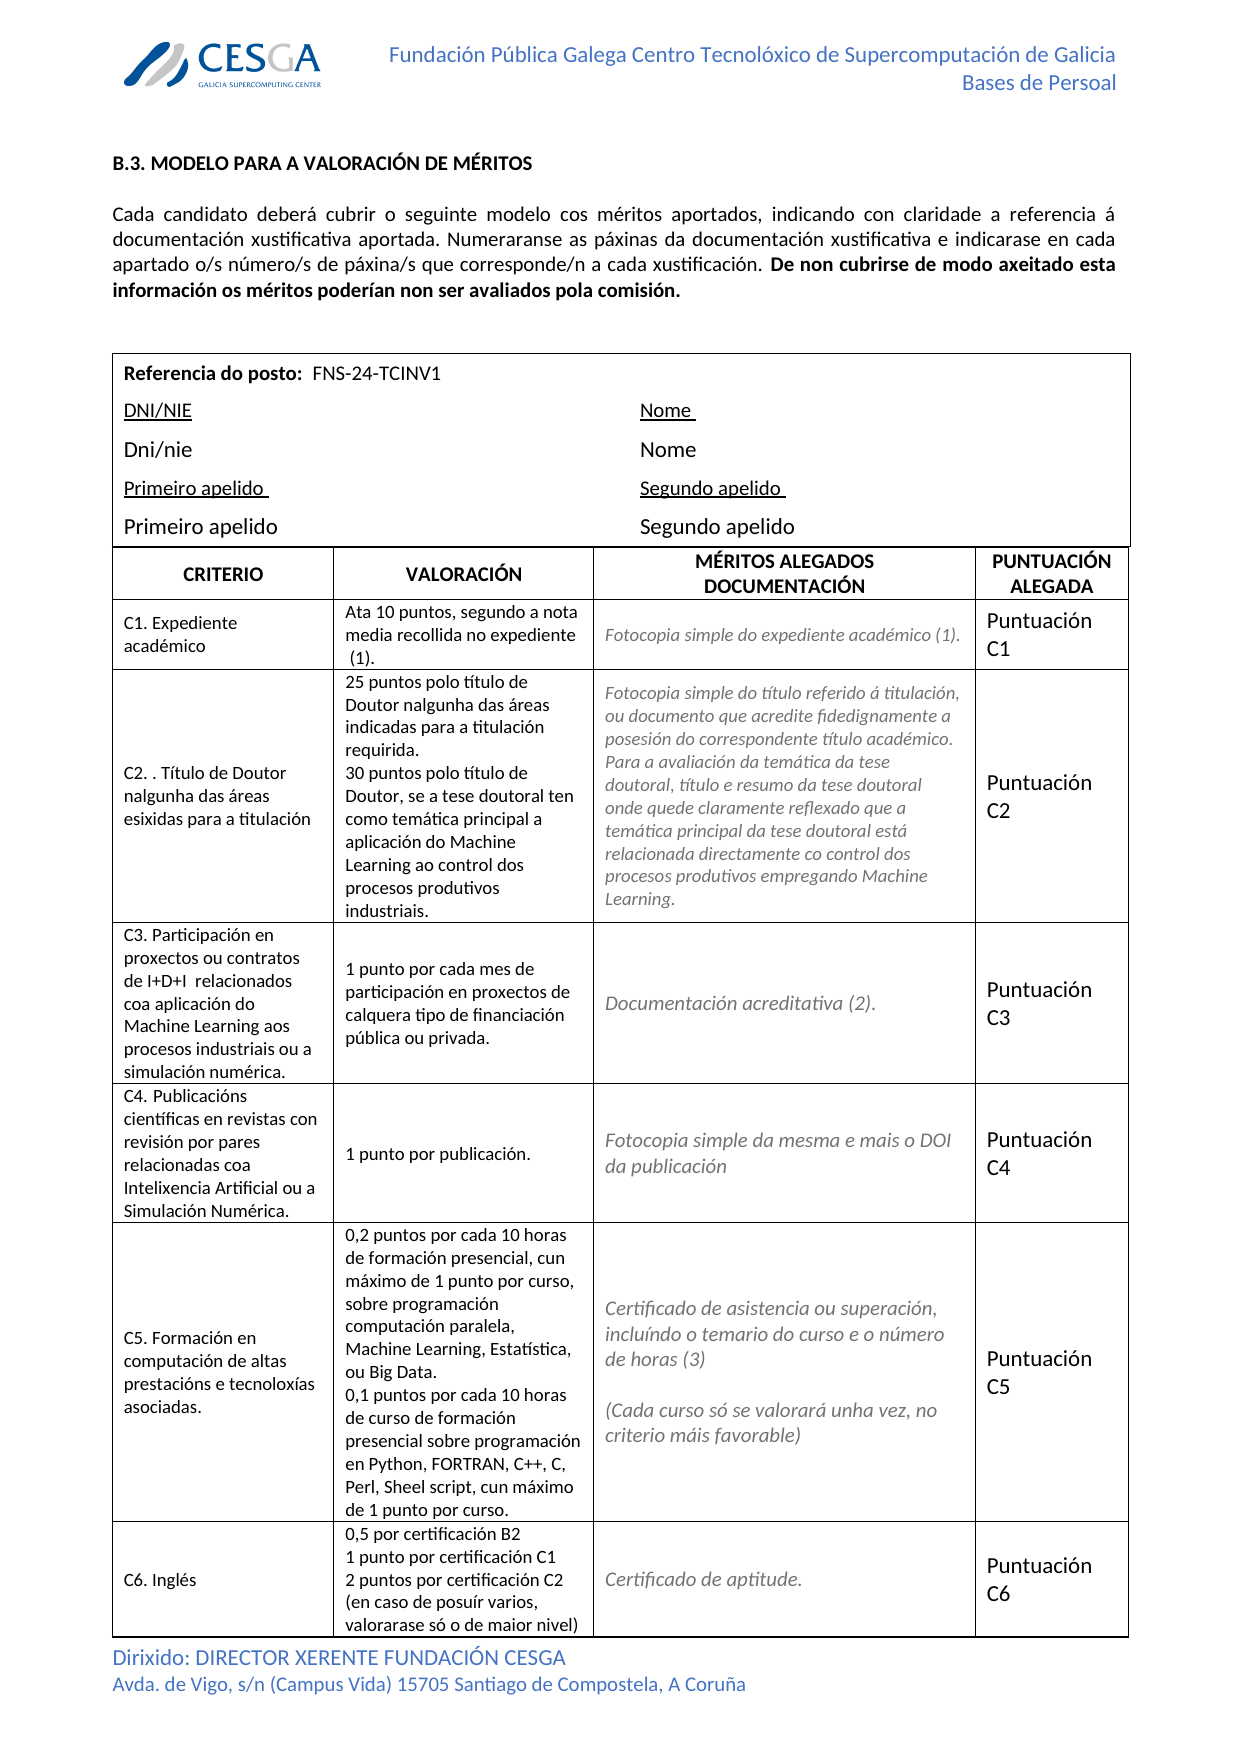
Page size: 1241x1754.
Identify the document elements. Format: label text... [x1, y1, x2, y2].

table_cell Fotocopia simple do título referido á titulación, ou documento que acredite fidedignamente a posesión do correspondente título académico. Para a avaliación da temática da tese doutoral, título e resumo da tese doutoral onde quede claramente reflexado que a temática principal da tese doutoral está relacionada directamente co control dos procesos produtivos empregando Machine Learning. [594, 670, 975, 922]
table_cell Documentación acreditativa (2). [594, 923, 975, 1083]
table_header MÉRITOS ALEGADOS DOCUMENTACIÓN [594, 548, 975, 599]
table_cell Fotocopia simple da mesma e mais o DOI da publicación [594, 1084, 975, 1222]
table_cell C2. . Título de Doutor nalgunha das áreas esixidas para a titulación [113, 670, 333, 922]
table_cell C5. Formación en computación de altas prestacións e tecnoloxías asociadas. [113, 1223, 333, 1521]
table_cell Nome [629, 392, 1130, 429]
picture [122, 39, 323, 91]
table_header VALORACIÓN [334, 548, 593, 599]
table_cell Primeiro apelido [113, 469, 628, 506]
table_cell C4. Publicacións científicas en revistas con revisión por pares relacionadas coa Intelixencia Artificial ou a Simulación Numérica. [113, 1084, 333, 1222]
table_header Referencia do posto: FNS-24-TCINV1 [113, 354, 1130, 392]
table_header PUNTUACIÓN ALEGADA [976, 548, 1128, 599]
table_cell C1. Expediente académico [113, 600, 333, 669]
table_cell 0,5 por certificación B2 1 punto por certificación C1 2 puntos por certificación C2 (en caso de posuír varios, valorarase só o de maior nivel) [334, 1522, 593, 1636]
table_cell 1 punto por cada mes de participación en proxectos de calquera tipo de financiación pública ou privada. [334, 923, 593, 1083]
table_cell Certificado de asistencia ou superación, incluíndo o temario do curso e o número de horas (3) (Cada curso só se valorará unha vez, no criterio máis favorable) [594, 1223, 975, 1521]
text B.3. MODELO PARA A VALORACIÓN DE MÉRITOS [112, 150, 1128, 175]
table_cell Certificado de aptitude. [594, 1522, 975, 1636]
table_cell Fotocopia simple do expediente académico (1). [594, 600, 975, 669]
table_header CRITERIO [113, 548, 333, 599]
table_cell 0,2 puntos por cada 10 horas de formación presencial, cun máximo de 1 punto por curso, sobre programación computación paralela, Machine Learning, Estatística, ou Big Data. 0,1 puntos por cada 10 horas de curso de formación presencial sobre programación en Python, FORTRAN, C++, C, Perl, Sheel script, cun máximo de 1 punto por curso. [334, 1223, 593, 1521]
text Cada candidato deberá cubrir o seguinte modelo cos méritos aportados, indicando con claridade a referencia á documentación xustificativa aportada. Numeraranse as páxinas da documentación xustificativa e indicarase en cada apartado o/s número/s de páxina/s que corresponde/n a cada xustificación. De non cubrirse de modo axeitado esta información os méritos poderían non ser avaliados pola comisión. [112, 201, 1117, 302]
table_cell DNI/NIE [113, 392, 628, 429]
table_cell Segundo apelido [629, 469, 1130, 506]
table_cell C3. Participación en proxectos ou contratos de I+D+I relacionados coa aplicación do Machine Learning aos procesos industriais ou a simulación numérica. [113, 923, 333, 1083]
table_cell C6. Inglés [113, 1522, 333, 1636]
table_cell 25 puntos polo título de Doutor nalgunha das áreas indicadas para a titulación requirida. 30 puntos polo título de Doutor, se a tese doutoral ten como temática principal a aplicación do Machine Learning ao control dos procesos produtivos industriais. [334, 670, 593, 922]
table_cell Ata 10 puntos, segundo a nota media recollida no expediente (1). [334, 600, 593, 669]
table_cell 1 punto por publicación. [334, 1084, 593, 1222]
